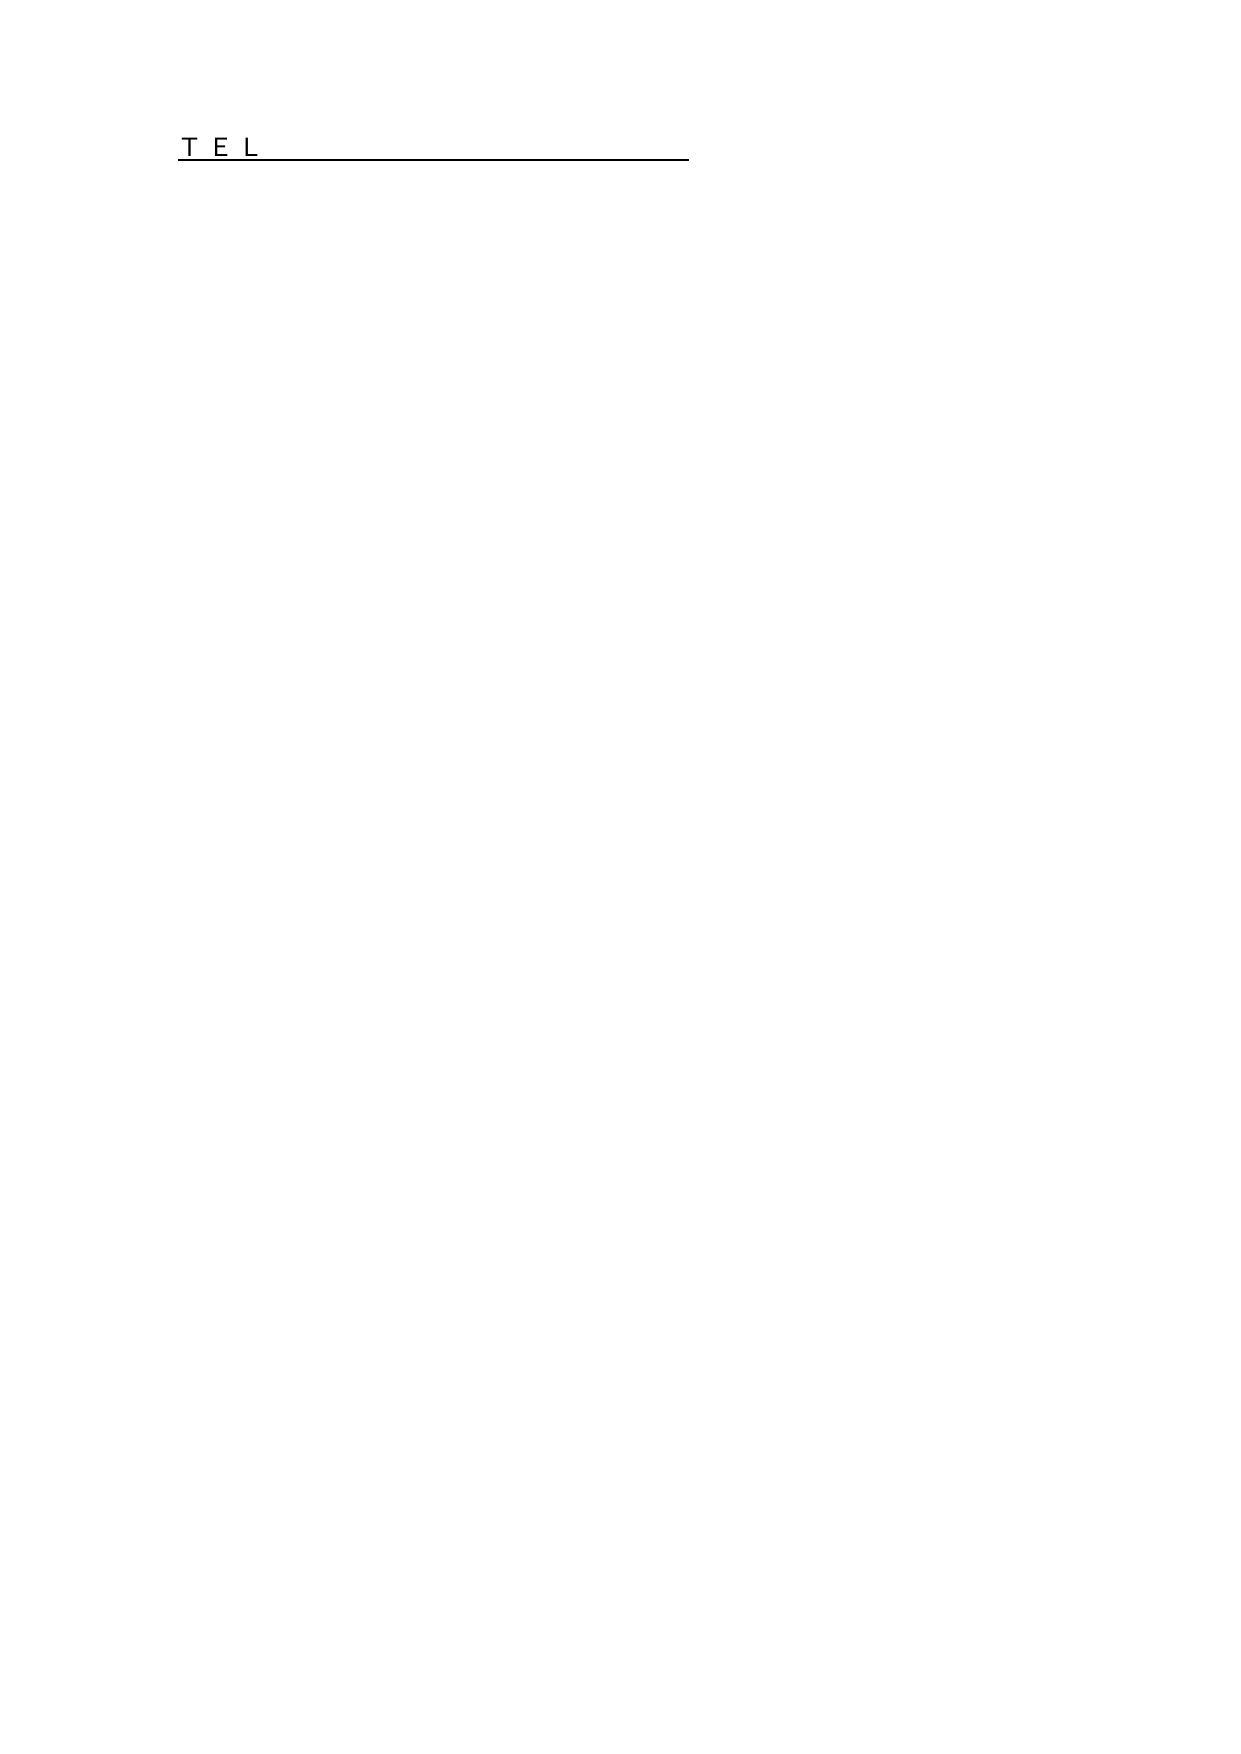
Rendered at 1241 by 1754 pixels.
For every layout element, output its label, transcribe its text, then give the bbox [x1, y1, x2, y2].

text Ｔ Ｅ Ｌ [177, 127, 1063, 164]
